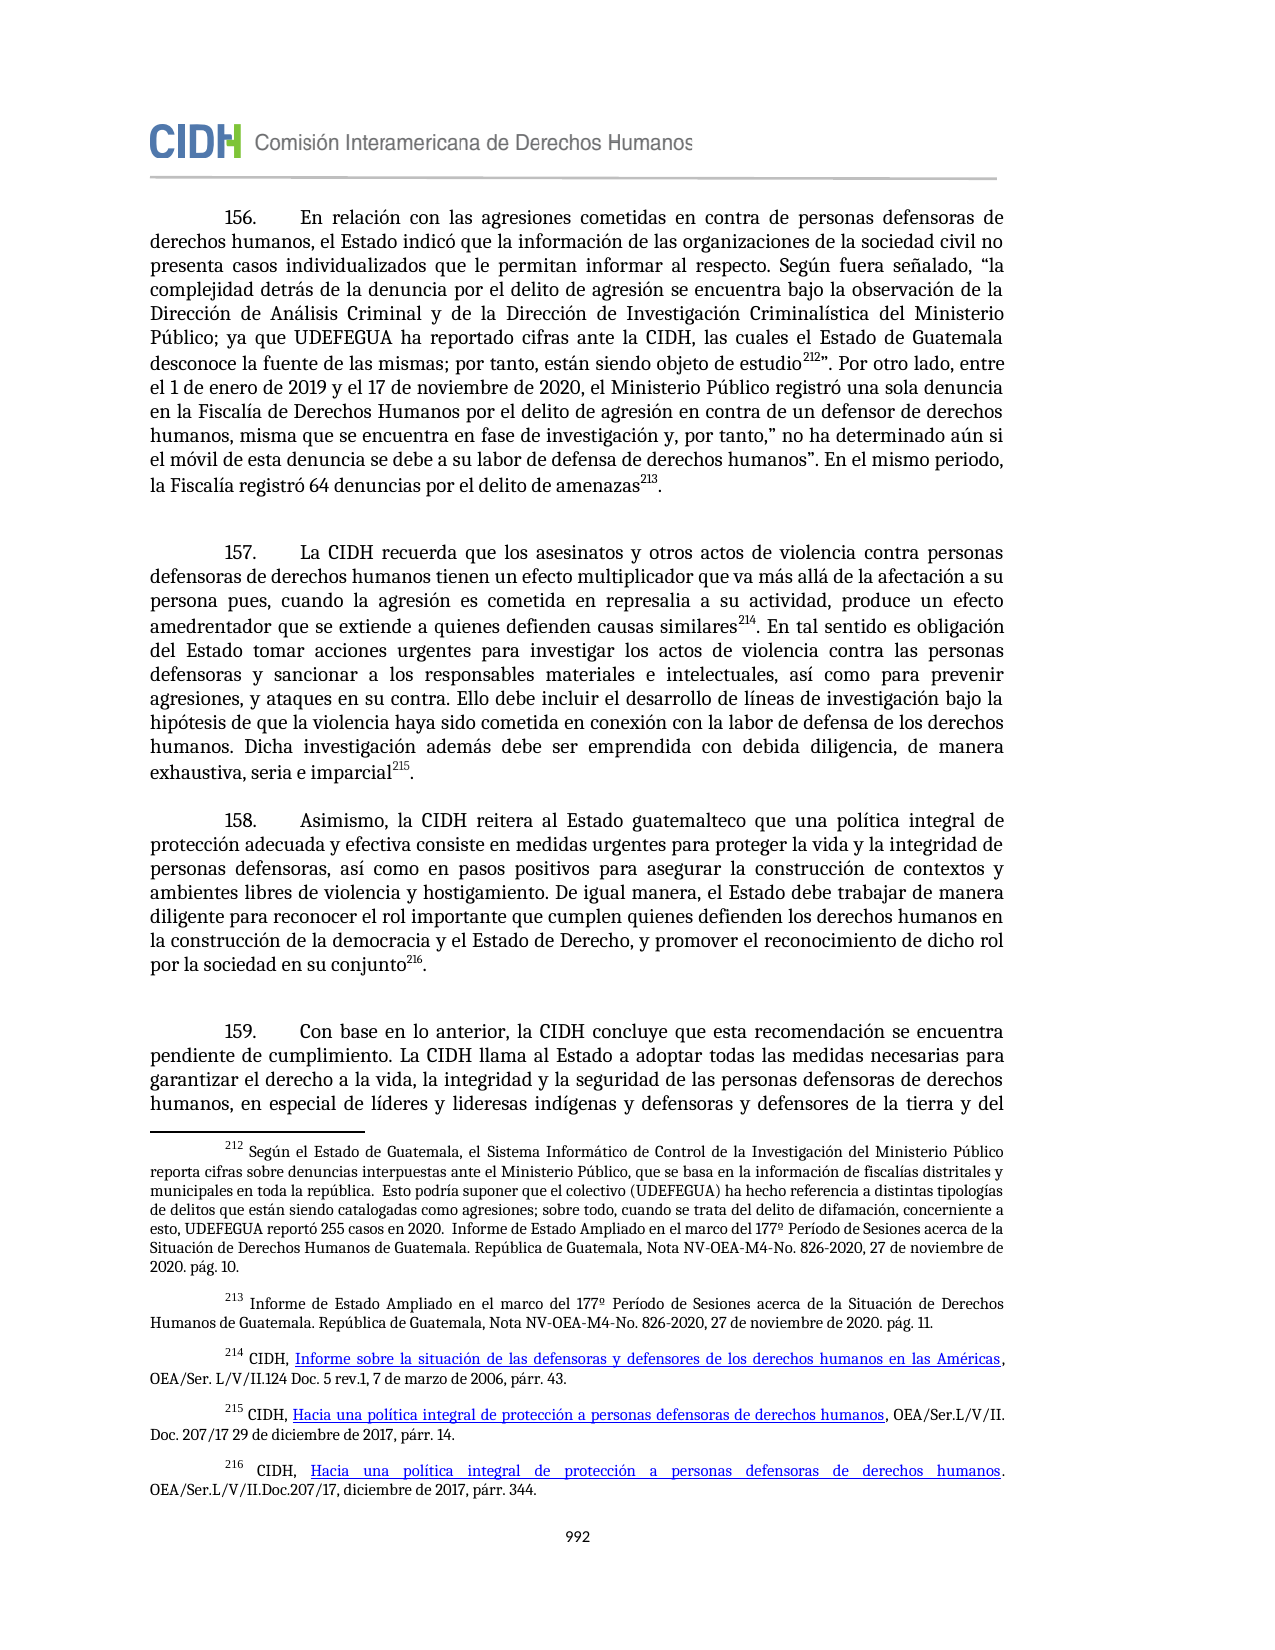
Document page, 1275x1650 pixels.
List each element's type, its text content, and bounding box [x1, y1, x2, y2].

list Con base en lo anterior, la CIDH concluye que esta recomendación se encuentra pendiente de cumplimiento. La CIDH llama al Estado a adoptar todas las medidas necesarias para garantizar el derecho a la vida, la integridad y la seguridad de las personas defensoras de derechos humanos, en especial de líderes y lideresas indígenas y defensoras y defensores de la tierra y del territorio que se han visto particularmente afectados por la situación de violencia contra este grupo en Guatemala. [150, 1019, 1005, 1115]
list En relación con las agresiones cometidas en contra de personas defensoras de derechos humanos, el Estado indicó que la información de las organizaciones de la sociedad civil no presenta casos individualizados que le permitan informar al respecto. Según fuera señalado, “la complejidad detrás de la denuncia por el delito de agresión se encuentra bajo la observación de la Dirección de Análisis Criminal y de la Dirección de Investigación Criminalística del Ministerio Público; ya que UDEFEGUA ha reportado cifras ante la CIDH, las cuales el Estado de Guatemala desconoce la fuente de las mismas; por tanto, están siendo objeto de estudio”. Por otro lado, entre el 1 de enero de 2019 y el 17 de noviembre de 2020, el Ministerio Público registró una sola denuncia en la Fiscalía de Derechos Humanos por el delito de agresión en contra de un defensor de derechos humanos, misma que se encuentra en fase de investigación y, por tanto,” no ha determinado aún si el móvil de esta denuncia se debe a su labor de defensa de derechos humanos”. En el mismo periodo, la Fiscalía registró 64 denuncias por el delito de amenazas. [150, 206, 1005, 498]
list Asimismo, la CIDH reitera al Estado guatemalteco que una política integral de protección adecuada y efectiva consiste en medidas urgentes para proteger la vida y la integridad de personas defensoras, así como en pasos positivos para asegurar la construcción de contextos y ambientes libres de violencia y hostigamiento. De igual manera, el Estado debe trabajar de manera diligente para reconocer el rol importante que cumplen quienes defienden los derechos humanos en la construcción de la democracia y el Estado de Derecho, y promover el reconocimiento de dicho rol por la sociedad en su conjunto. [150, 809, 1005, 977]
list La CIDH recuerda que los asesinatos y otros actos de violencia contra personas defensoras de derechos humanos tienen un efecto multiplicador que va más allá de la afectación a su persona pues, cuando la agresión es cometida en represalia a su actividad, produce un efecto amedrentador que se extiende a quienes defienden causas similares. En tal sentido es obligación del Estado tomar acciones urgentes para investigar los actos de violencia contra las personas defensoras y sancionar a los responsables materiales e intelectuales, así como para prevenir agresiones, y ataques en su contra. Ello debe incluir el desarrollo de líneas de investigación bajo la hipótesis de que la violencia haya sido cometida en conexión con la labor de defensa de los derechos humanos. Dicha investigación además debe ser emprendida con debida diligencia, de manera exhaustiva, seria e imparcial. [150, 541, 1005, 785]
